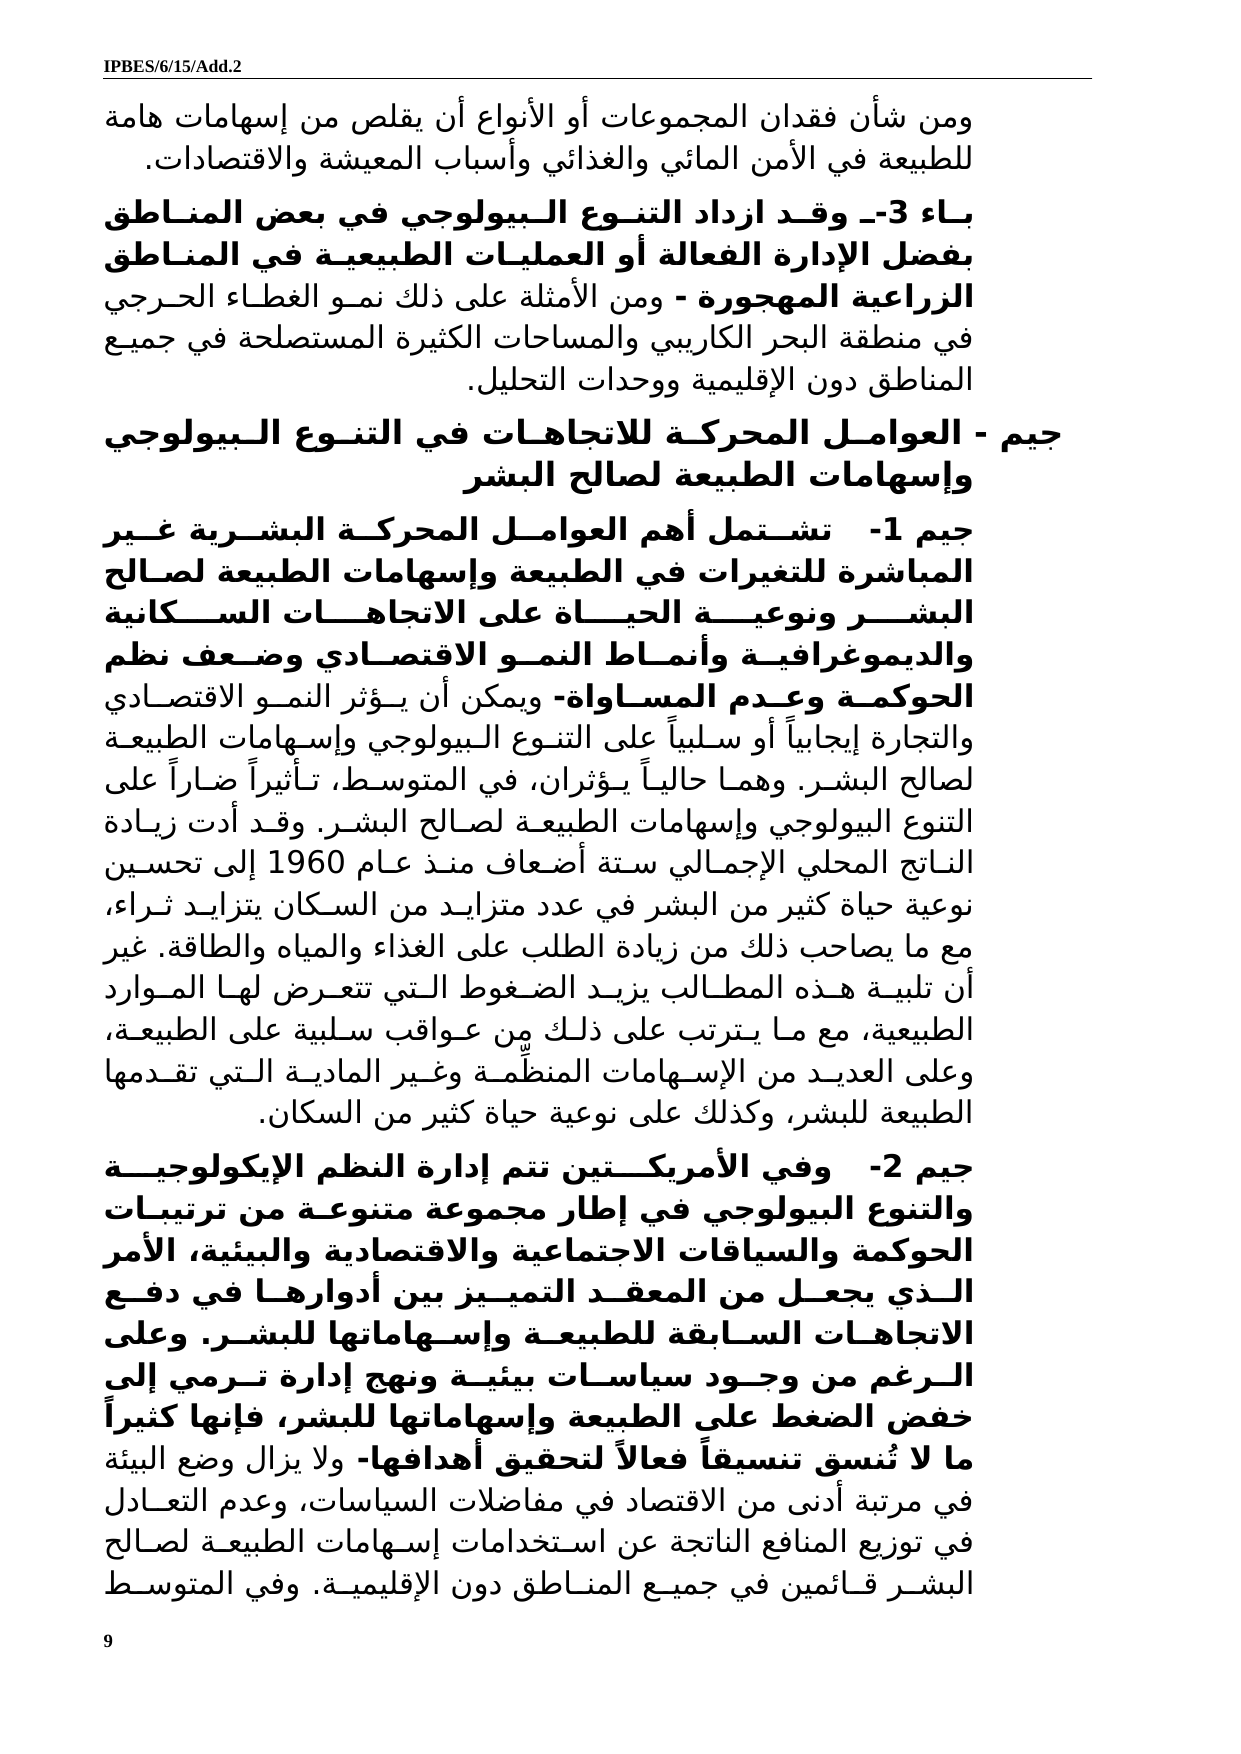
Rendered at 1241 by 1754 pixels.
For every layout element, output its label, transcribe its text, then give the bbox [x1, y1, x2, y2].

text جيم - العوامل المحركة للاتجاهات في التنوع البيولوجي وإسهامات الطبيعة لصالح البشر [103, 411, 1063, 494]
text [103, 94, 974, 178]
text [103, 1144, 974, 1603]
text جيم 1- تشتمل أهم العوامل المحركة البشرية غير المباشرة للتغيرات في الطبيعة وإسهامات الطبيعة لصالح البشر ونوعية الحياة على الاتجاهات السكانية والديموغرافية وأنماط النمو الاقتصادي وضعف نظم الحوكمة وعدم المساواة- ويمكن أن يؤثر النمو الاقتصادي والتجارة إيجابياً أو سلبياً على التنوع البيولوجي وإسهامات الطبيعة لصالح البشر. وهما حالياً يؤثران، في المتوسط، تأثيراً ضاراً على التنوع البيولوجي وإسهامات الطبيعة لصالح البشر. وقد أدت زيادة الناتج المحلي الإجمالي ستة أضعاف منذ عام 1960 إلى تحسين نوعية حياة كثير من البشر في عدد متزايد من السكان يتزايد ثراء، مع ما يصاحب ذلك من زيادة الطلب على الغذاء والمياه والطاقة. غير أن تلبية هذه المطالب يزيد الضغوط التي تتعرض لها الموارد الطبيعية، مع ما يترتب على ذلك من عواقب سلبية على الطبيعة، وعلى العديد من الإسهامات المنظِّمة وغير المادية التي تقدمها الطبيعة للبشر، وكذلك على نوعية حياة كثير من السكان. [103, 507, 974, 1132]
text باء 3- وقد ازداد التنوع البيولوجي في بعض المناطق بفضل الإدارة الفعالة أو العمليات الطبيعية في المناطق الزراعية المهجورة - ومن الأمثلة على ذلك نمو الغطاء الحرجي في منطقة البحر الكاريبي والمساحات الكثيرة المستصلحة في جميع المناطق دون الإقليمية ووحدات التحليل. [103, 190, 974, 399]
